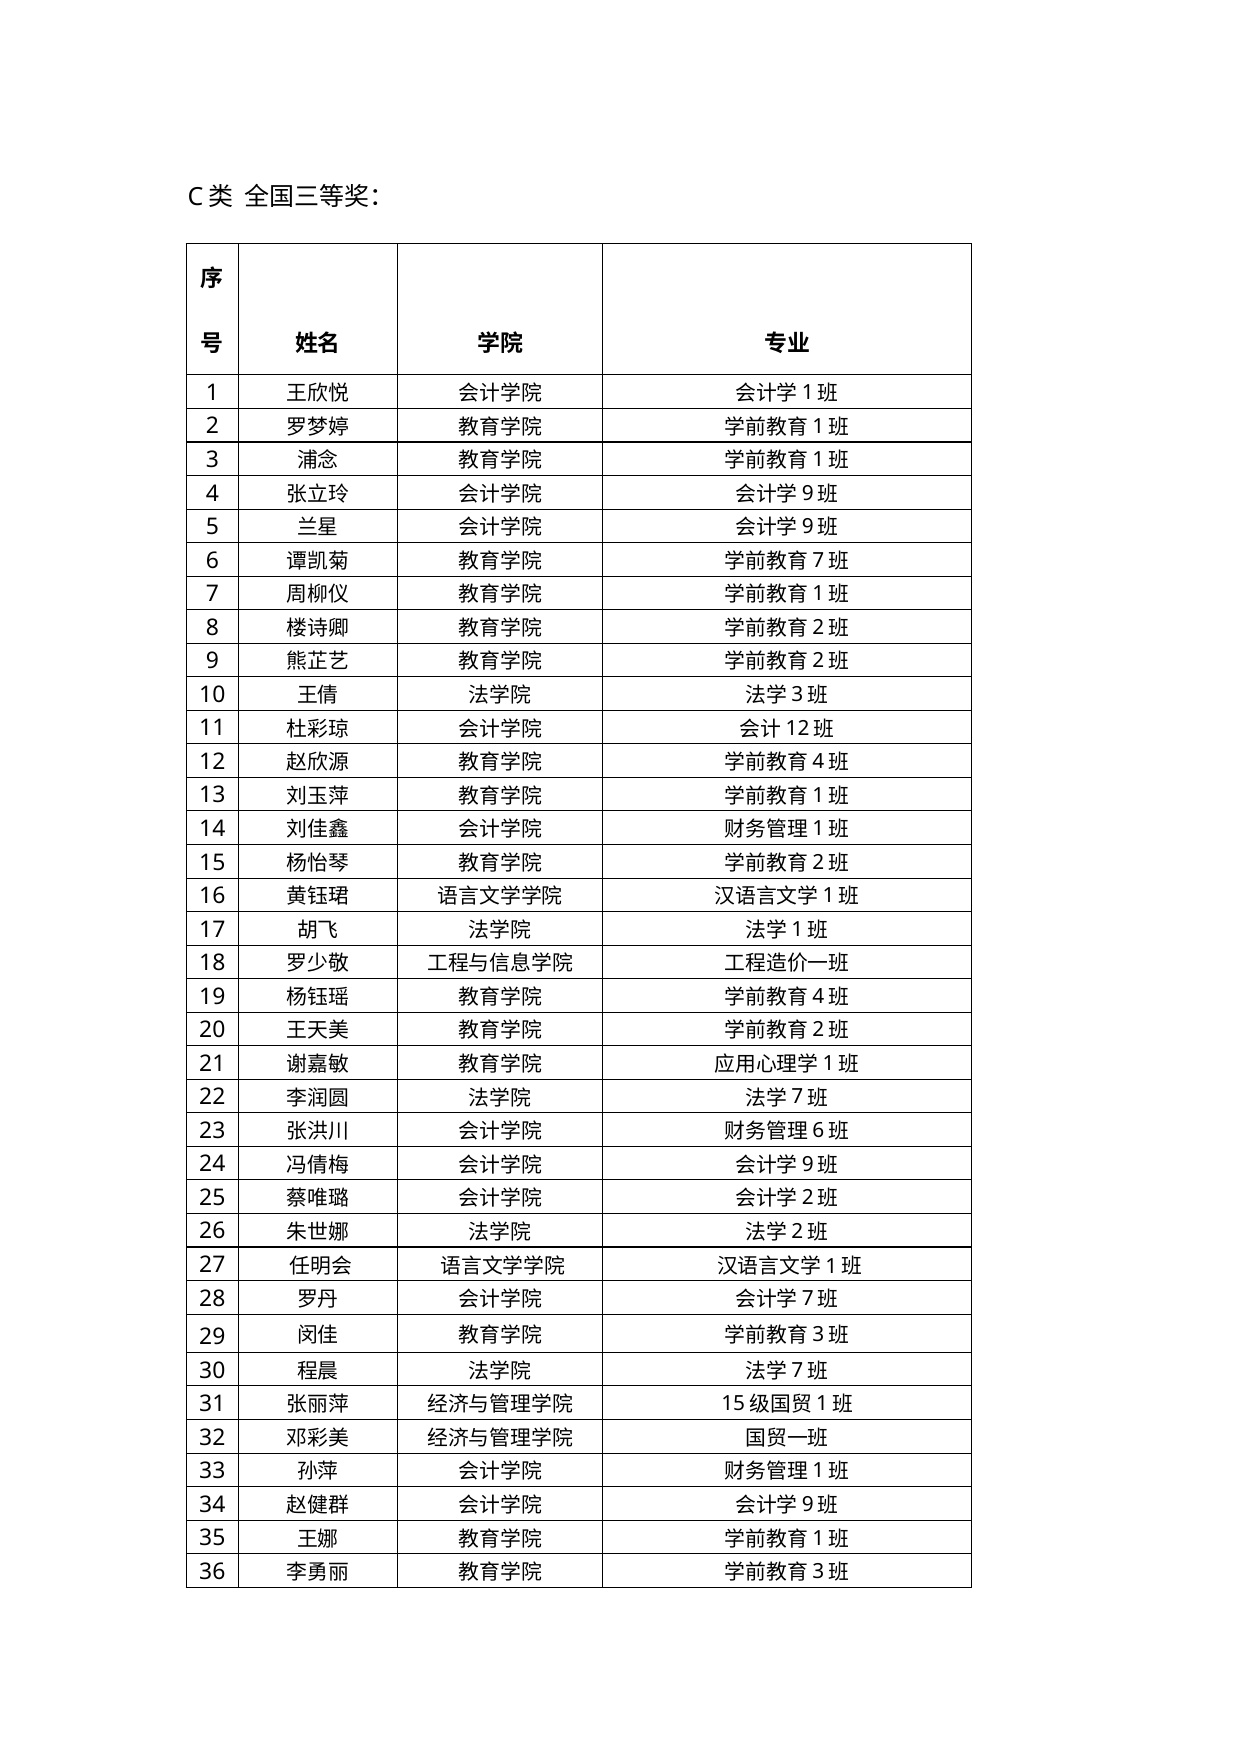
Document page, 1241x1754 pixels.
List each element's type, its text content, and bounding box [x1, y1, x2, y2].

table_cell 王天美 [239, 1013, 397, 1045]
table_cell 学前教育2班 [603, 1013, 971, 1045]
table_cell 会计学9班 [603, 1487, 971, 1519]
table_cell 财务管理6班 [603, 1113, 971, 1146]
table_cell 教育学院 [398, 1046, 602, 1079]
table_cell 28 [187, 1281, 238, 1313]
table_cell 周柳仪 [239, 577, 397, 609]
table_cell 朱世娜 [239, 1214, 397, 1246]
table_cell 教育学院 [398, 845, 602, 877]
table_cell 教育学院 [398, 778, 602, 810]
table_cell 楼诗卿 [239, 610, 397, 643]
table_cell 36 [187, 1554, 238, 1587]
table_cell 10 [187, 677, 238, 710]
table_cell 胡飞 [239, 912, 397, 944]
table_cell 25 [187, 1180, 238, 1213]
table_cell 18 [187, 946, 238, 978]
table_cell 12 [187, 744, 238, 777]
table_cell 法学院 [398, 1353, 602, 1385]
table_cell 会计学院 [398, 811, 602, 844]
table_cell 21 [187, 1046, 238, 1079]
table_cell 教育学院 [398, 543, 602, 576]
table_cell 学前教育4班 [603, 979, 971, 1012]
table_cell 会计12班 [603, 711, 971, 743]
table_cell 教育学院 [398, 744, 602, 777]
table_cell 会计学院 [398, 1180, 602, 1213]
table_cell 8 [187, 610, 238, 643]
table_cell 34 [187, 1487, 238, 1519]
table_cell 学前教育3班 [603, 1554, 971, 1587]
table_cell 闵佳 [239, 1315, 397, 1352]
table_cell 会计学院 [398, 1113, 602, 1146]
table_cell 会计学院 [398, 1281, 602, 1313]
table_cell 法学7班 [603, 1353, 971, 1385]
table_cell 汉语言文学1班 [603, 879, 971, 911]
table_cell 蔡唯璐 [239, 1180, 397, 1213]
table_cell 15 [187, 845, 238, 877]
table_cell 汉语言文学1班 [603, 1248, 971, 1280]
table_cell 谭凯菊 [239, 543, 397, 576]
table_cell 27 [187, 1248, 238, 1280]
table_cell 17 [187, 912, 238, 944]
table_cell 熊芷艺 [239, 644, 397, 676]
table_cell 会计学9班 [603, 1147, 971, 1179]
table_cell 29 [187, 1315, 238, 1352]
table_cell 会计学院 [398, 510, 602, 542]
table_header 序号 [187, 244, 238, 374]
table_cell 5 [187, 510, 238, 542]
table_cell 刘佳鑫 [239, 811, 397, 844]
table_cell 财务管理1班 [603, 1454, 971, 1486]
table_cell 教育学院 [398, 409, 602, 441]
table_cell 刘玉萍 [239, 778, 397, 810]
table_cell 学前教育3班 [603, 1315, 971, 1352]
table_cell 会计学2班 [603, 1180, 971, 1213]
table_cell 冯倩梅 [239, 1147, 397, 1179]
table_cell 法学院 [398, 1214, 602, 1246]
table_cell 程晨 [239, 1353, 397, 1385]
table_cell 法学院 [398, 912, 602, 944]
table_header 姓名 [239, 244, 397, 374]
table_cell 赵欣源 [239, 744, 397, 777]
table_cell 35 [187, 1521, 238, 1553]
table_cell 杨怡琴 [239, 845, 397, 877]
table_cell 杜彩琼 [239, 711, 397, 743]
table_cell 国贸一班 [603, 1420, 971, 1452]
table_cell 16 [187, 879, 238, 911]
table_cell 教育学院 [398, 577, 602, 609]
table_cell 学前教育7班 [603, 543, 971, 576]
table_cell 经济与管理学院 [398, 1386, 602, 1419]
table_cell 兰星 [239, 510, 397, 542]
table_cell 工程造价一班 [603, 946, 971, 978]
table_cell 会计学院 [398, 476, 602, 508]
table_cell 王倩 [239, 677, 397, 710]
table_cell 语言文学学院 [398, 1248, 602, 1280]
table_cell 教育学院 [398, 1521, 602, 1553]
table_cell 会计学院 [398, 1147, 602, 1179]
table_cell 黄钰珺 [239, 879, 397, 911]
table_cell 13 [187, 778, 238, 810]
table_cell 法学院 [398, 677, 602, 710]
table_cell 浦念 [239, 443, 397, 475]
table_cell 教育学院 [398, 1013, 602, 1045]
table_cell 4 [187, 476, 238, 508]
table_cell 14 [187, 811, 238, 844]
table_cell 法学2班 [603, 1214, 971, 1246]
table_cell 19 [187, 979, 238, 1012]
table_cell 财务管理1班 [603, 811, 971, 844]
table_cell 邓彩美 [239, 1420, 397, 1452]
table_cell 32 [187, 1420, 238, 1452]
table_cell 孙萍 [239, 1454, 397, 1486]
table_cell 法学院 [398, 1080, 602, 1112]
table_cell 1 [187, 375, 238, 408]
text C类 全国三等奖： [187, 162, 1053, 227]
table_cell 教育学院 [398, 443, 602, 475]
table_cell 法学3班 [603, 677, 971, 710]
table_cell 工程与信息学院 [398, 946, 602, 978]
table_cell 3 [187, 443, 238, 475]
table_cell 王欣悦 [239, 375, 397, 408]
table_cell 会计学院 [398, 1487, 602, 1519]
table_cell 谢嘉敏 [239, 1046, 397, 1079]
table_cell 法学1班 [603, 912, 971, 944]
table_cell 法学7班 [603, 1080, 971, 1112]
table_cell 王娜 [239, 1521, 397, 1553]
table_cell 罗梦婷 [239, 409, 397, 441]
table_cell 任明会 [239, 1248, 397, 1280]
table_cell 李润圆 [239, 1080, 397, 1112]
table_cell 学前教育4班 [603, 744, 971, 777]
table_cell 学前教育2班 [603, 644, 971, 676]
table_header 学院 [398, 244, 602, 374]
table_cell 会计学院 [398, 711, 602, 743]
table_cell 教育学院 [398, 1554, 602, 1587]
table_cell 学前教育2班 [603, 610, 971, 643]
table_cell 会计学院 [398, 375, 602, 408]
table_cell 经济与管理学院 [398, 1420, 602, 1452]
table_cell 24 [187, 1147, 238, 1179]
table_cell 15级国贸1班 [603, 1386, 971, 1419]
table_cell 会计学院 [398, 1454, 602, 1486]
table_cell 30 [187, 1353, 238, 1385]
table_cell 语言文学学院 [398, 879, 602, 911]
table_cell 31 [187, 1386, 238, 1419]
table_cell 教育学院 [398, 644, 602, 676]
table_cell 罗丹 [239, 1281, 397, 1313]
table_cell 33 [187, 1454, 238, 1486]
table_cell 6 [187, 543, 238, 576]
table_cell 7 [187, 577, 238, 609]
table_cell 2 [187, 409, 238, 441]
table_cell 学前教育1班 [603, 577, 971, 609]
table_cell 26 [187, 1214, 238, 1246]
table_cell 会计学9班 [603, 510, 971, 542]
table_cell 学前教育2班 [603, 845, 971, 877]
table_cell 22 [187, 1080, 238, 1112]
table_cell 杨钰瑶 [239, 979, 397, 1012]
table_cell 张立玲 [239, 476, 397, 508]
table_cell 罗少敬 [239, 946, 397, 978]
table_cell 9 [187, 644, 238, 676]
table_cell 张洪川 [239, 1113, 397, 1146]
table_cell 会计学1班 [603, 375, 971, 408]
table_cell 教育学院 [398, 979, 602, 1012]
table_cell 学前教育1班 [603, 443, 971, 475]
table_cell 会计学7班 [603, 1281, 971, 1313]
table_cell 学前教育1班 [603, 778, 971, 810]
table_cell 11 [187, 711, 238, 743]
table_cell 教育学院 [398, 610, 602, 643]
table_cell 赵健群 [239, 1487, 397, 1519]
table_cell 教育学院 [398, 1315, 602, 1352]
table_cell 20 [187, 1013, 238, 1045]
table_header 专业 [603, 244, 971, 374]
table_cell 学前教育1班 [603, 1521, 971, 1553]
table_cell 张丽萍 [239, 1386, 397, 1419]
table_cell 学前教育1班 [603, 409, 971, 441]
table_cell 李勇丽 [239, 1554, 397, 1587]
table_cell 应用心理学1班 [603, 1046, 971, 1079]
table_cell 23 [187, 1113, 238, 1146]
table_cell 会计学9班 [603, 476, 971, 508]
